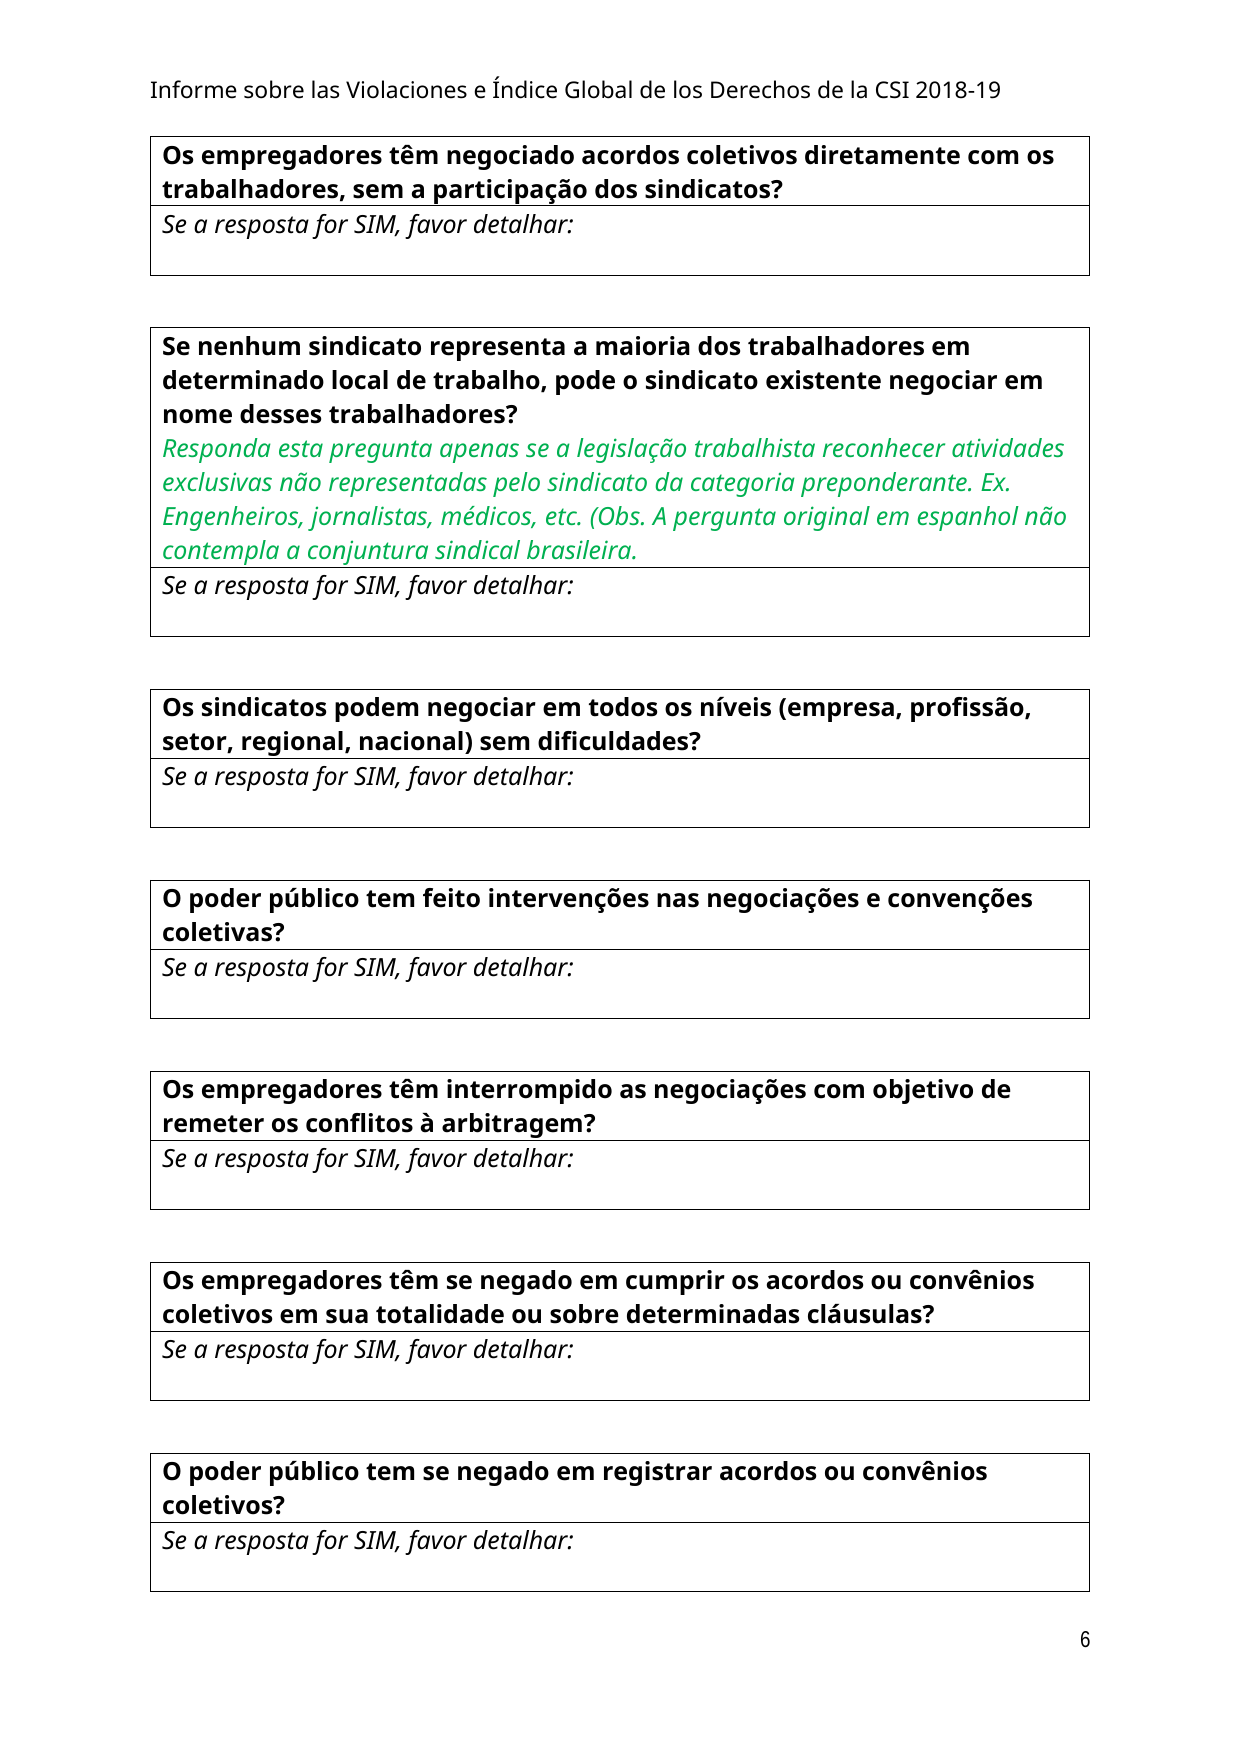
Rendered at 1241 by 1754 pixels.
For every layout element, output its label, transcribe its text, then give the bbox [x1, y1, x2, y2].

table_header O poder público tem se negado em registrar acordos ou convênios coletivos? [151, 1454, 1089, 1522]
table_cell Se a resposta for SIM, favor detalhar: [151, 568, 1089, 636]
table_cell Se a resposta for SIM, favor detalhar: [151, 950, 1089, 1018]
table_cell Se a resposta for SIM, favor detalhar: [151, 1141, 1089, 1209]
table_header Os empregadores têm interrompido as negociações com objetivo de remeter os conflitos à arbitragem? [151, 1072, 1089, 1140]
table_cell Se a resposta for SIM, favor detalhar: [151, 759, 1089, 827]
table_header Os sindicatos podem negociar em todos os níveis (empresa, profissão, setor, regional, nacional) sem dificuldades? [151, 690, 1089, 758]
table_cell Se a resposta for SIM, favor detalhar: [151, 1523, 1089, 1591]
table_cell Se a resposta for SIM, favor detalhar: [151, 1332, 1089, 1400]
table_header Os empregadores têm se negado em cumprir os acordos ou convênios coletivos em sua totalidade ou sobre determinadas cláusulas? [151, 1263, 1089, 1331]
table_header O poder público tem feito intervenções nas negociações e convenções coletivas? [151, 881, 1089, 949]
table_header Se nenhum sindicato representa a maioria dos trabalhadores em determinado local de trabalho, pode o sindicato existente negociar em nome desses trabalhadores? Responda esta pregunta apenas se a legislação trabalhista reconhecer atividades exclusivas não representadas pelo sindicato da categoria preponderante. Ex. Engenheiros, jornalistas, médicos, etc. (Obs. A pergunta original em espanhol não contempla a conjuntura sindical brasileira. [151, 328, 1089, 567]
table_header Os empregadores têm negociado acordos coletivos diretamente com os trabalhadores, sem a participação dos sindicatos? [151, 137, 1089, 205]
table_cell Se a resposta for SIM, favor detalhar: [151, 206, 1089, 274]
